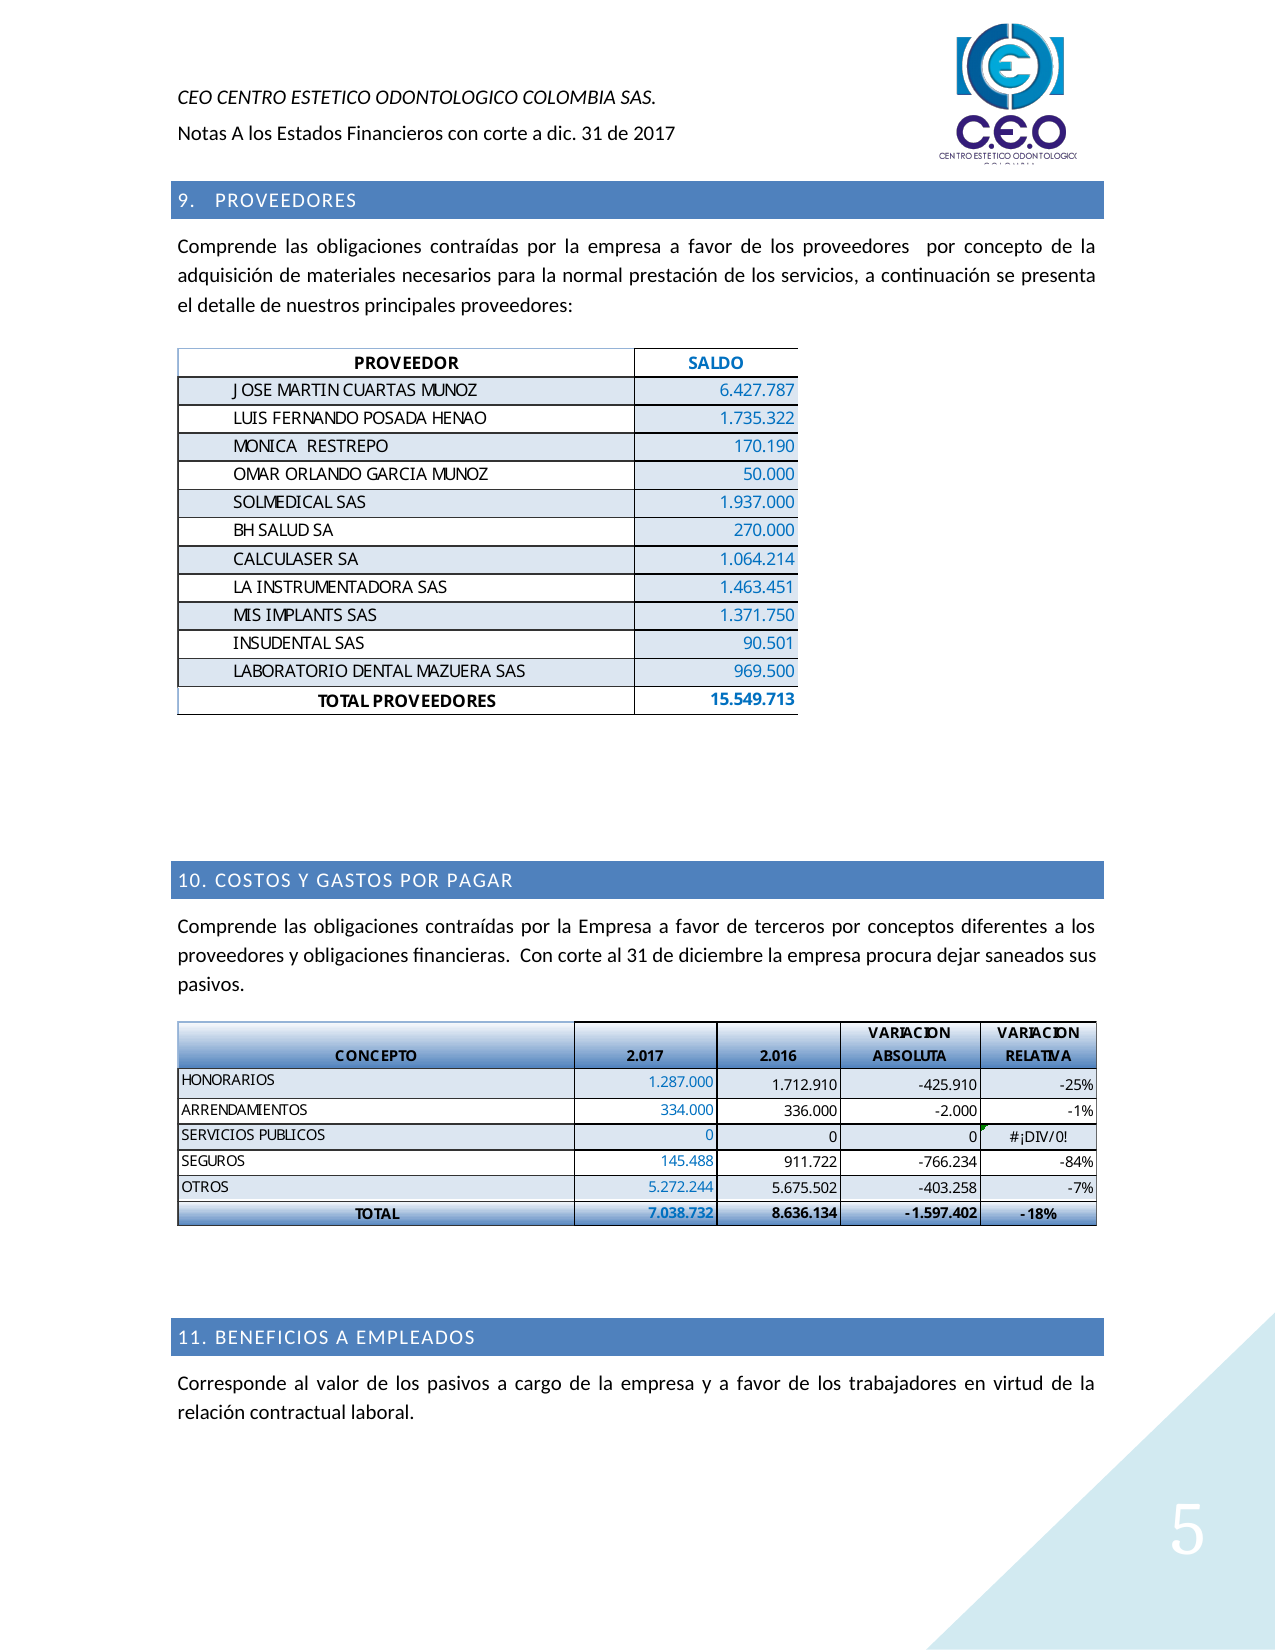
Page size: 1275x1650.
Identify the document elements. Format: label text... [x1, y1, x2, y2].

subtitle BENEFICIOS A EMPLEADOS [177, 1325, 1098, 1350]
text Comprende las obligaciones contraídas por la empresa a favor de los proveedores por concepto de la adquisición de materiales necesarios para la normal prestación de los servicios, a continuación se presenta el detalle de nuestros principales proveedores: [177, 233, 1098, 317]
picture [939, 23, 1077, 164]
text Comprende las obligaciones contraídas por la Empresa a favor de terceros por conceptos diferentes a los proveedores y obligaciones financieras. Con corte al 31 de diciembre la empresa procura dejar saneados sus pasivos. [177, 913, 1098, 997]
text Corresponde al valor de los pasivos a cargo de la empresa y a favor de los trabajadores en virtud de la relación contractual laboral. [177, 1370, 1098, 1425]
subtitle Costos y gastos por pagar [177, 867, 1098, 893]
subtitle Proveedores [177, 188, 1098, 213]
